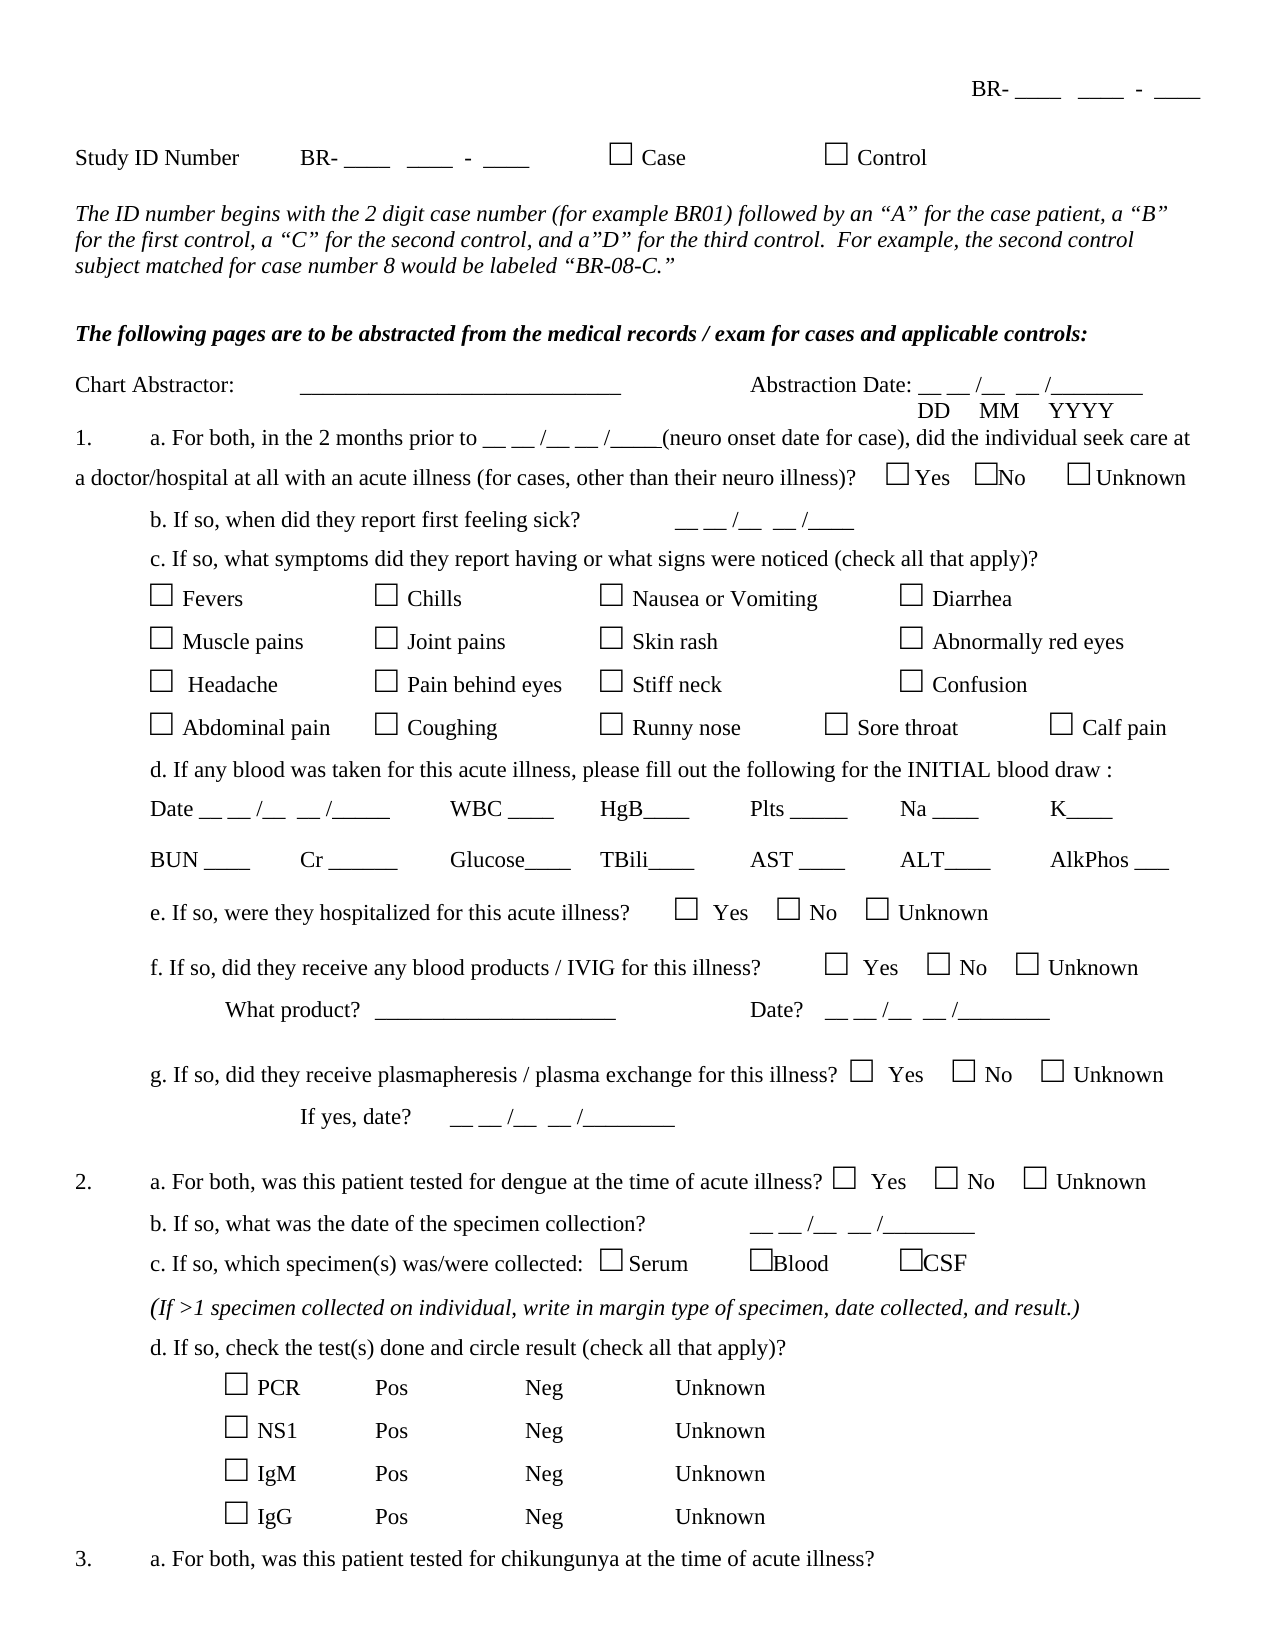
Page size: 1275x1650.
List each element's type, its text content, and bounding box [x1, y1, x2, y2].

text The following pages are to be abstracted from the medical records / exam for cases and applicable controls: [75, 320, 1200, 346]
text □ Fevers □ Chills □ Nausea or Vomiting □ Diarrhea □ Muscle pains □ Joint pains □ Skin rash □ Abnormally red eyes [75, 571, 1200, 657]
text Chart Abstractor: ____________________________ Abstraction Date: __ __ /__ __ /________ [75, 371, 1200, 398]
text □ NS1 Pos Neg Unknown [75, 1403, 1200, 1446]
text g. If so, did they receive plasmapheresis / plasma exchange for this illness? □ Yes □ No □ Unknown [75, 1048, 1200, 1091]
text b. If so, what was the date of the specimen collection? __ __ /__ __ /________ [75, 1210, 1200, 1237]
text □ Abdominal pain □ Coughing □ Runny nose □ Sore throat □ Calf pain [75, 701, 1200, 744]
text d. If any blood was taken for this acute illness, please fill out the following for the INITIAL blood draw : [75, 756, 1200, 782]
text Study ID Number BR- ____ ____ - ____ □ Case □ Control [75, 130, 1200, 173]
text 1. a. For both, in the 2 months prior to __ __ /__ __ /____ (neuro onset date for case), did the individual seek care at a doctor/hospital at all with an acute illness (for cases, other than their neuro illness)? □ Yes □No □ Unknown [75, 424, 1200, 493]
text d. If so, check the test(s) done and circle result (check all that apply)? [75, 1334, 1200, 1360]
text c. If so, which specimen(s) was/were collected: □ Serum □Blood □CSF [75, 1237, 1200, 1280]
text □ IgM Pos Neg Unknown [75, 1446, 1200, 1489]
text 3. a. For both, was this patient tested for chikungunya at the time of acute illness? [75, 1545, 1200, 1571]
text 2. a. For both, was this patient tested for dengue at the time of acute illness? □ Yes □ No □ Unknown [75, 1155, 1200, 1198]
text □ Headache □ Pain behind eyes □ Stiff neck □ Confusion [75, 657, 1200, 701]
text (If >1 specimen collected on individual, write in margin type of specimen, date collected, and result.) [150, 1292, 1200, 1321]
text □ PCR Pos Neg Unknown [75, 1360, 1200, 1403]
text If yes, date? __ __ /__ __ /________ [75, 1103, 1200, 1130]
text DD MM YYYY [900, 398, 1200, 424]
text The ID number begins with the 2 digit case number (for example BR01) followed by an “A” for the case patient, a “B” for the first control, a “C” for the second control, and a”D” for the third control. For example, the second control subject matched for case number 8 would be labeled “BR-08-C.” [75, 199, 1200, 279]
text b. If so, when did they report first feeling sick? __ __ /__ __ /____ [75, 506, 1200, 532]
text What product? _____________________ Date? __ __ /__ __ /________ [75, 996, 1200, 1023]
text BUN ____ Cr ______ Glucose____ TBili____ AST ____ ALT____ AlkPhos ___ [75, 846, 1200, 873]
text e. If so, were they hospitalized for this acute illness? □ Yes □ No □ Unknown [75, 885, 1200, 928]
text □ IgG Pos Neg Unknown [75, 1489, 1200, 1532]
text Date __ __ /__ __ /_____ WBC ____ HgB____ Plts _____ Na ____ K____ [75, 795, 1200, 821]
text c. If so, what symptoms did they report having or what signs were noticed (check all that apply)? [75, 545, 1200, 571]
text f. If so, did they receive any blood products / IVIG for this illness? □ Yes □ No □ Unknown [75, 941, 1200, 984]
